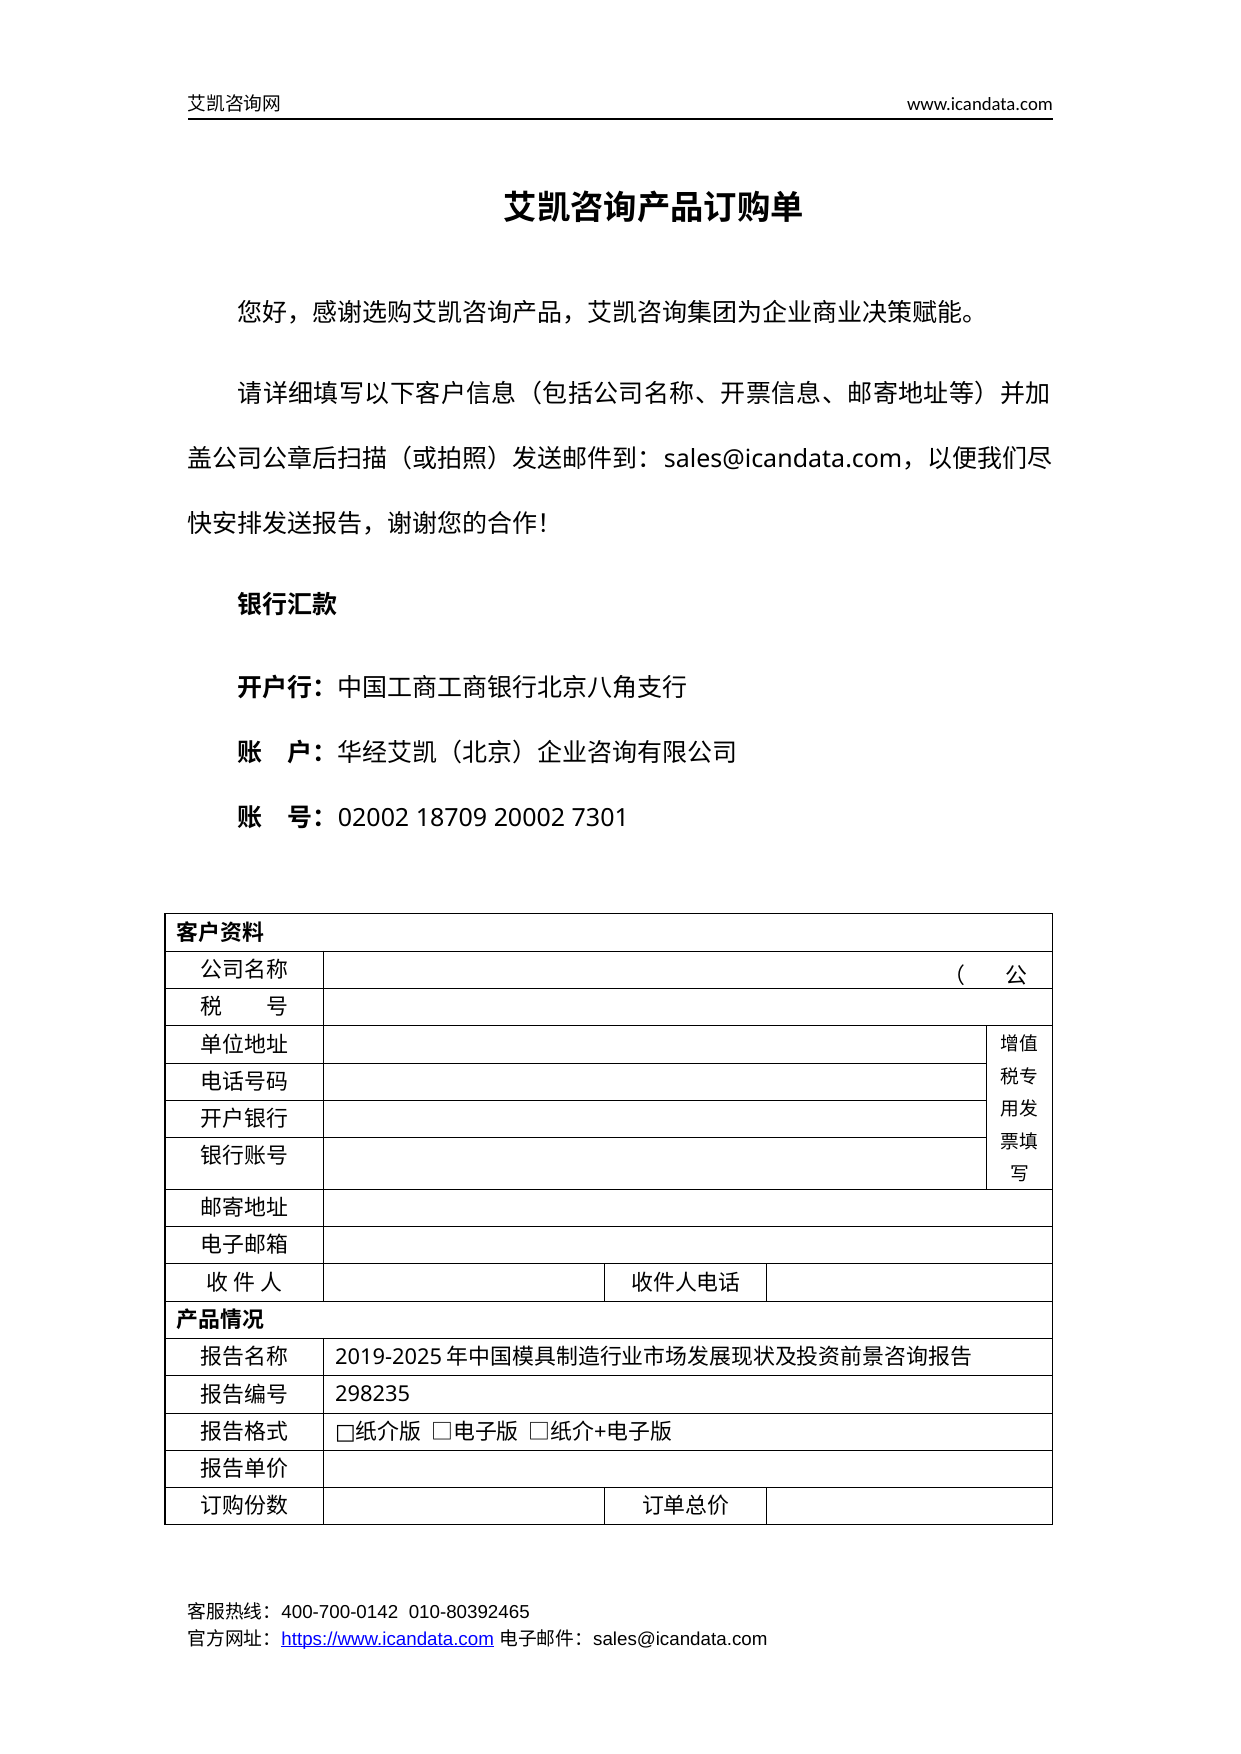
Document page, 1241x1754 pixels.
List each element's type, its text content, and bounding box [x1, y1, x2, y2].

table_cell [324, 1026, 986, 1062]
table_cell 税 号 [166, 989, 323, 1025]
table_cell 报告名称 [166, 1339, 323, 1375]
table_cell [767, 1488, 1052, 1524]
table_cell 报告单价 [166, 1451, 323, 1487]
table_cell 银行账号 [166, 1138, 323, 1189]
table_cell □纸介版 □电子版 □纸介+电子版 [324, 1414, 1052, 1450]
table_cell 电子邮箱 [166, 1227, 323, 1263]
table_cell 订购份数 [166, 1488, 323, 1524]
table_cell 增值税专用发票填写 [987, 1026, 1052, 1189]
table_cell 收 件 人 [166, 1264, 323, 1301]
table_cell 报告格式 [166, 1414, 323, 1450]
table_cell [324, 952, 1052, 988]
table_header 客户资料 [166, 914, 1052, 951]
table_cell [324, 1488, 604, 1524]
table_cell [324, 989, 1052, 1025]
table_cell [324, 1190, 1052, 1226]
text 账 户：华经艾凯（北京）企业咨询有限公司 [187, 718, 1053, 783]
text 请详细填写以下客户信息（包括公司名称、开票信息、邮寄地址等）并加盖公司公章后扫描（或拍照）发送邮件到：sales@icandata.com，以便我们尽快安排发送报告，谢谢您的合作！ [187, 359, 1053, 554]
table_cell 报告编号 [166, 1376, 323, 1412]
table_cell [324, 1227, 1052, 1263]
table_cell [324, 1101, 986, 1137]
table_cell 产品情况 [166, 1302, 1052, 1338]
text 艾凯咨询产品订购单 [187, 172, 1053, 237]
text 您好，感谢选购艾凯咨询产品，艾凯咨询集团为企业商业决策赋能。 [187, 278, 1053, 343]
table_cell 订单总价 [605, 1488, 766, 1524]
table_cell 公司名称 [166, 952, 323, 988]
table_cell [324, 1064, 986, 1100]
table_cell [324, 1451, 1052, 1487]
table_cell 单位地址 [166, 1026, 323, 1062]
text 账 号：02002 18709 20002 7301 [187, 783, 1053, 848]
table_cell [324, 1138, 986, 1189]
text 开户行：中国工商工商银行北京八角支行 [187, 653, 1053, 718]
table_cell 2019-2025年中国模具制造行业市场发展现状及投资前景咨询报告 [324, 1339, 1052, 1375]
table_cell 邮寄地址 [166, 1190, 323, 1226]
table_cell 电话号码 [166, 1064, 323, 1100]
table_cell 收件人电话 [605, 1264, 766, 1301]
table_cell [324, 1264, 604, 1301]
table_cell [767, 1264, 1052, 1301]
table_cell 298235 [324, 1376, 1052, 1412]
table_cell 开户银行 [166, 1101, 323, 1137]
text 银行汇款 [187, 570, 1053, 635]
